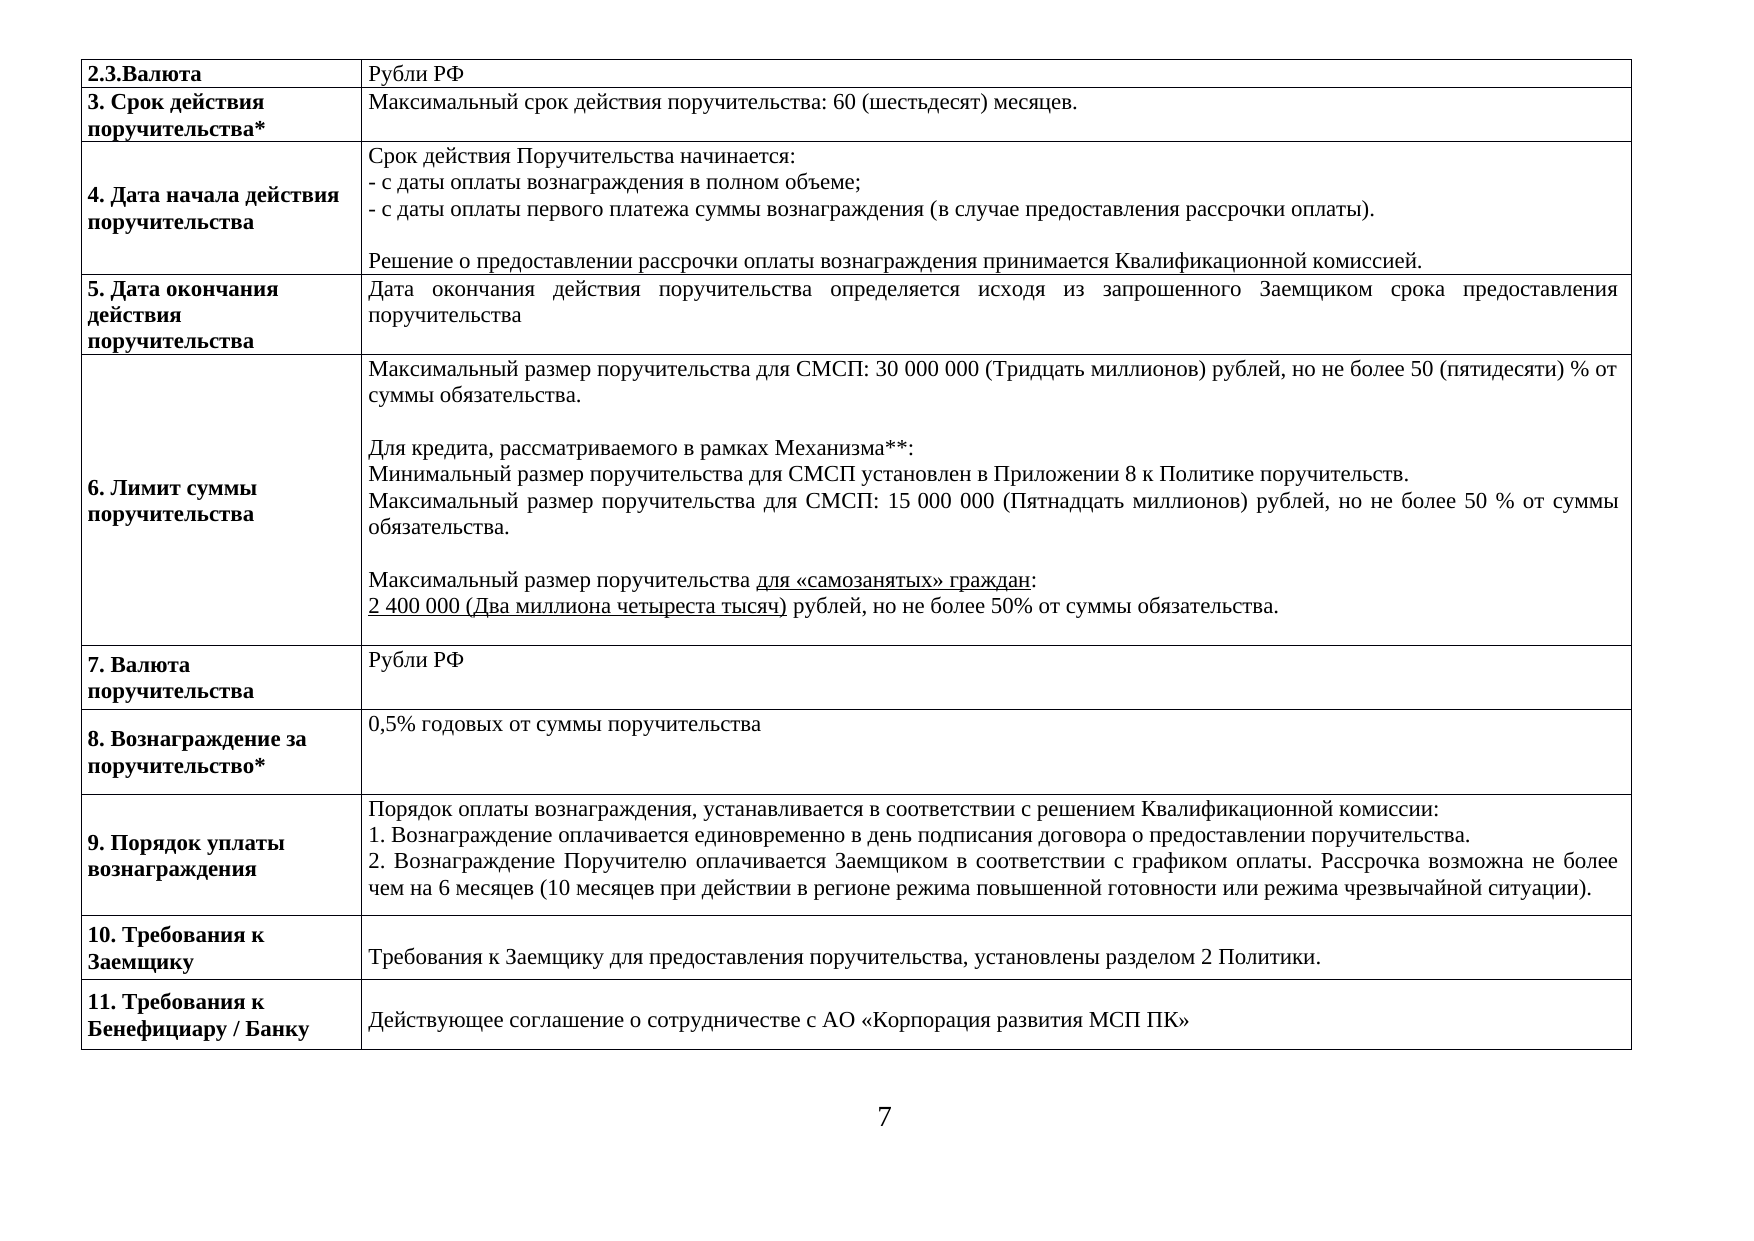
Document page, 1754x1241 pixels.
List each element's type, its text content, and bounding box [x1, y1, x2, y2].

table_cell 8. Вознаграждение за поручительство* [82, 710, 361, 794]
table_cell 6. Лимит суммы поручительства [82, 355, 361, 645]
table_cell 5. Дата окончания действия поручительства [82, 275, 361, 354]
table_cell Максимальный срок действия поручительства: 60 (шестьдесят) месяцев. [362, 88, 1631, 141]
table_cell Рубли РФ [362, 646, 1631, 709]
table_cell 10. Требования к Заемщику [82, 916, 361, 979]
table_cell 0,5% годовых от суммы поручительства [362, 710, 1631, 794]
table_cell 7. Валюта поручительства [82, 646, 361, 709]
table_cell Рубли РФ [362, 60, 1631, 87]
table_cell 11. Требования к Бенефициару / Банку [82, 980, 361, 1049]
table_cell Срок действия Поручительства начинается: - с даты оплаты вознаграждения в полном объеме; - с даты оплаты первого платежа суммы вознаграждения (в случае предоставления рассрочки оплаты). Решение о предоставлении рассрочки оплаты вознаграждения принимается Квалификационной комиссией. [362, 142, 1631, 274]
table_cell 2.3.Валюта [82, 60, 361, 87]
table_cell 3. Срок действия поручительства* [82, 88, 361, 141]
table_cell 9. Порядок уплаты вознаграждения [82, 795, 361, 915]
table_cell Максимальный размер поручительства для СМСП: 30 000 000 (Тридцать миллионов) рублей, но не более 50 (пятидесяти) % от суммы обязательства. Для кредита, рассматриваемого в рамках Механизма**: Минимальный размер поручительства для СМСП установлен в Приложении 8 к Политике поручительств. Максимальный размер поручительства для СМСП: 15 000 000 (Пятнадцать миллионов) рублей, но не более 50 % от суммы обязательства. Максимальный размер поручительства для «самозанятых» граждан: 2 400 000 (Два миллиона четыреста тысяч) рублей, но не более 50% от суммы обязательства. [362, 355, 1631, 645]
table_cell Дата окончания действия поручительства определяется исходя из запрошенного Заемщиком срока предоставления поручительства [362, 275, 1631, 354]
table_cell 4. Дата начала действия поручительства [82, 142, 361, 274]
table_cell Порядок оплаты вознаграждения, устанавливается в соответствии с решением Квалификационной комиссии: 1. Вознаграждение оплачивается единовременно в день подписания договора о предоставлении поручительства. 2. Вознаграждение Поручителю оплачивается Заемщиком в соответствии с графиком оплаты. Рассрочка возможна не более чем на 6 месяцев (10 месяцев при действии в регионе режима повышенной готовности или режима чрезвычайной ситуации). [362, 795, 1631, 915]
table_cell Действующее соглашение о сотрудничестве с АО «Корпорация развития МСП ПК» [362, 980, 1631, 1049]
table_cell Требования к Заемщику для предоставления поручительства, установлены разделом 2 Политики. [362, 916, 1631, 979]
